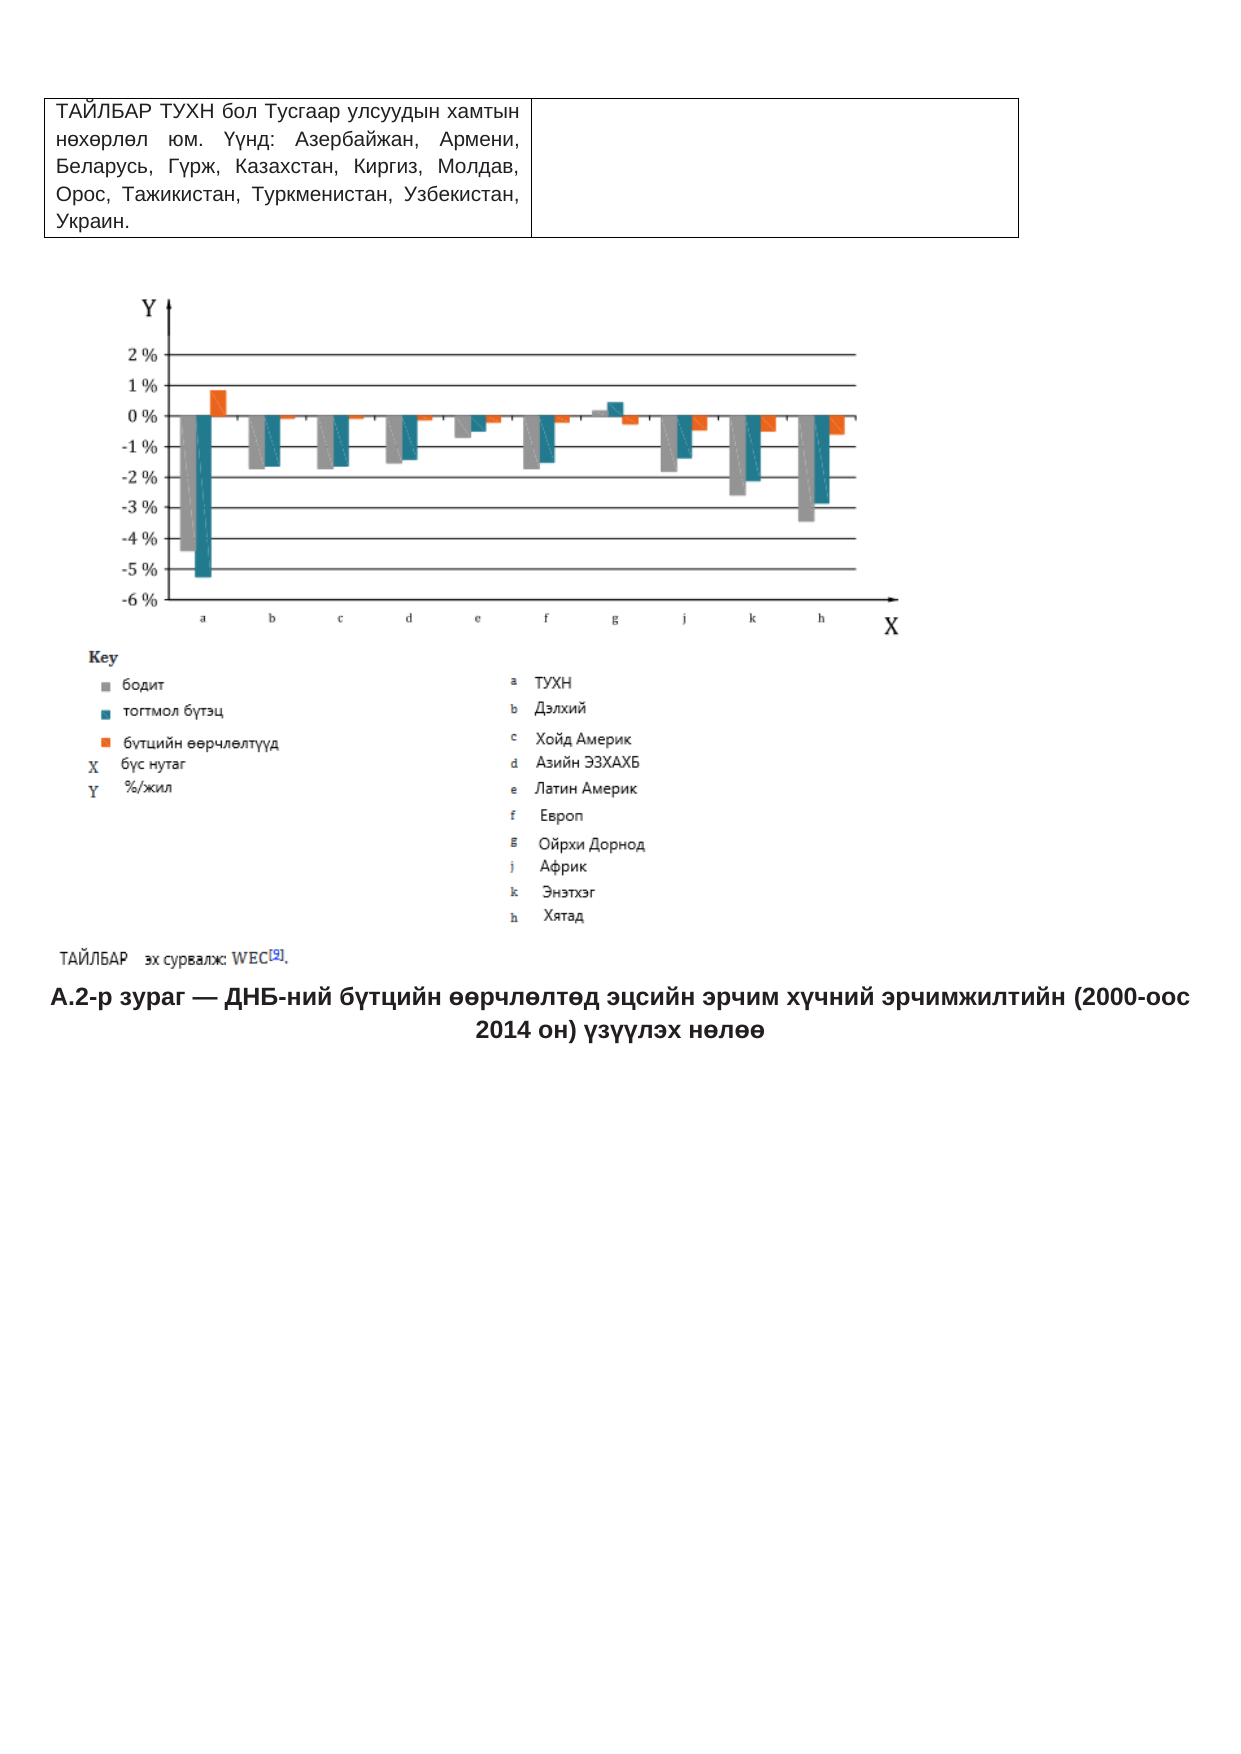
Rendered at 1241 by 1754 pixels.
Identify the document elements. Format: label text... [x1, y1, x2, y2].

picture [43, 271, 1023, 978]
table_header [45, 99, 531, 237]
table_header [532, 99, 1018, 237]
text A.2-р зураг — ДНБ-ний бүтцийн өөрчлөлтөд эцсийн эрчим хүчний эрчимжилтийн (2000-оос 2014 он) үзүүлэх нөлөө [44, 982, 1196, 1043]
